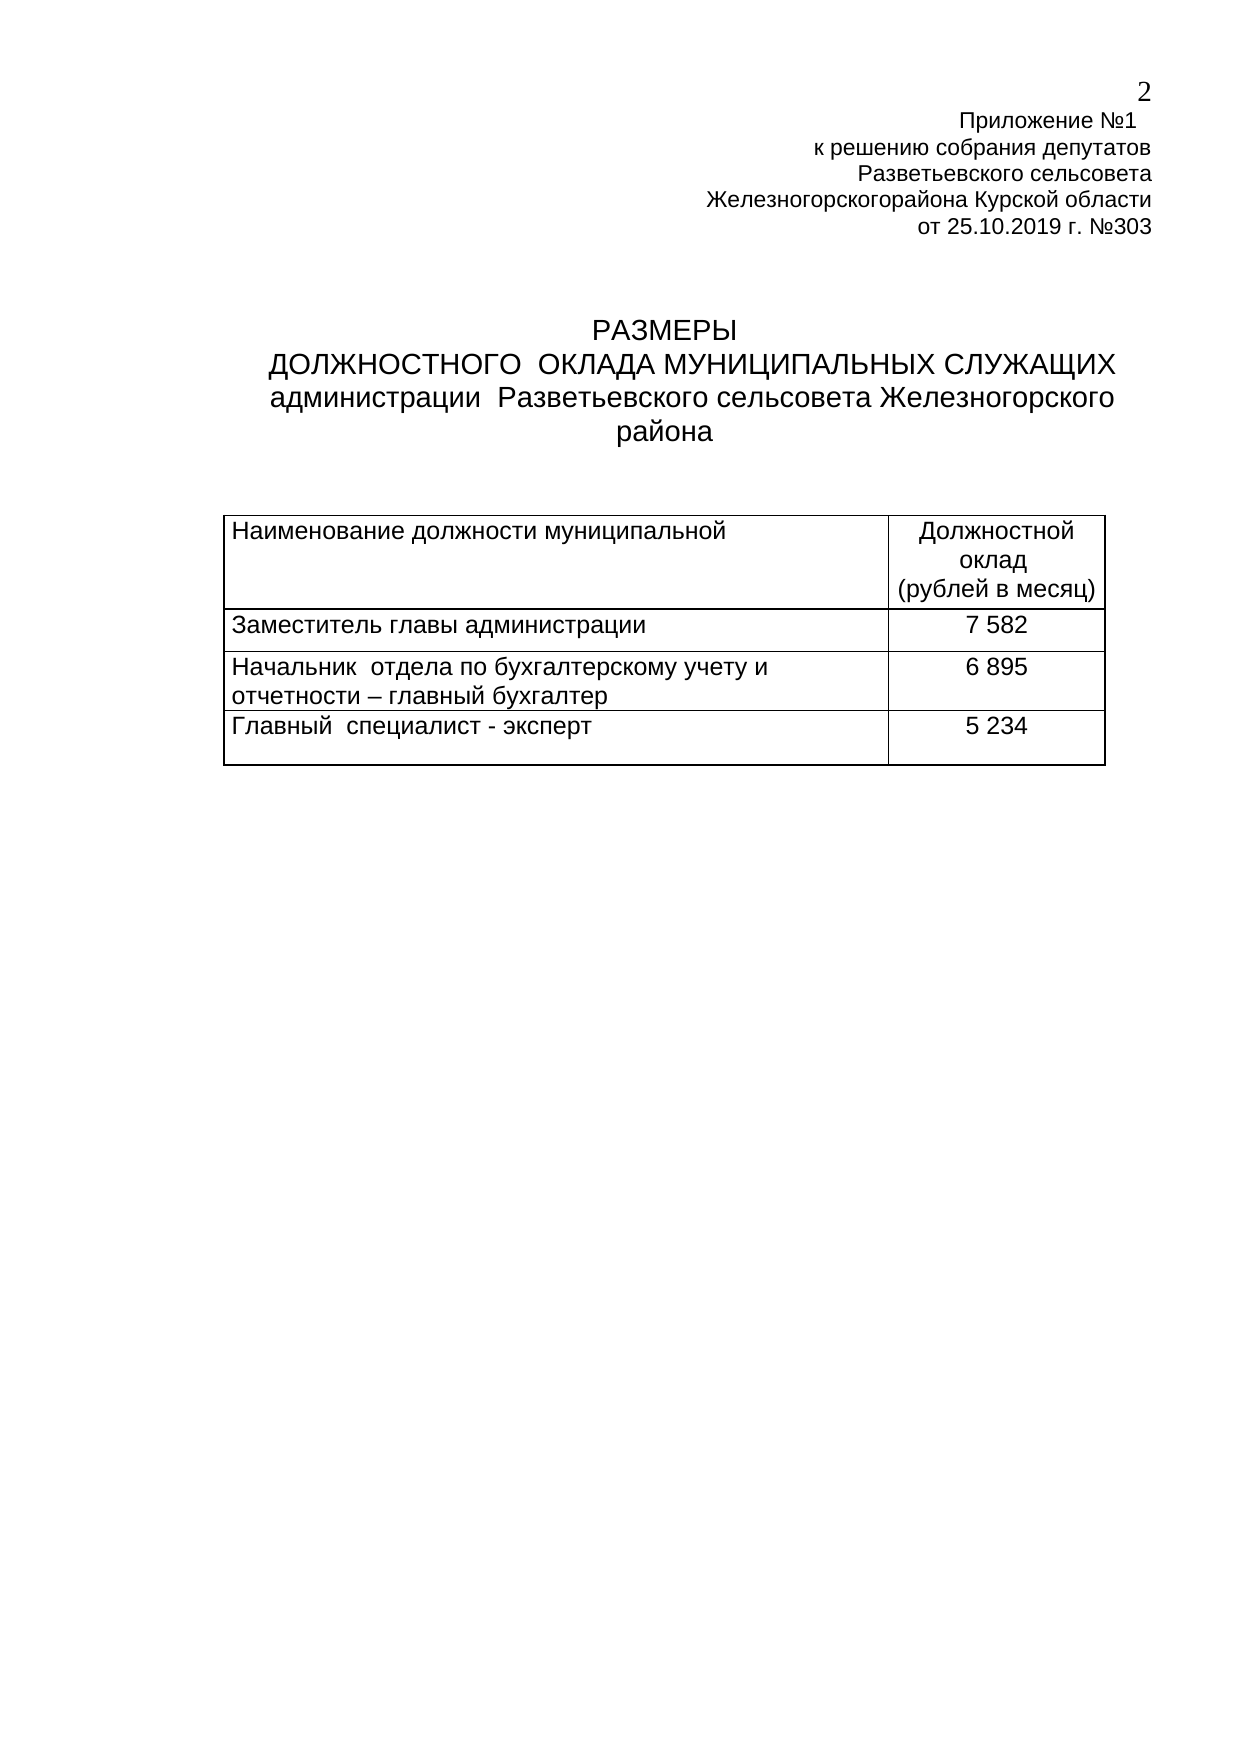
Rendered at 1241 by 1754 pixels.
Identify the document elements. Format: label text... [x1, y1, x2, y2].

table_header Должностной оклад (рублей в месяц) [889, 516, 1104, 608]
table_cell 5 234 [889, 711, 1104, 764]
table_header Наименование должности муниципальной [225, 516, 888, 608]
table_cell Главный специалист - эксперт [225, 711, 888, 764]
text к решению собрания депутатов [177, 134, 1152, 160]
text администрации Разветьевского сельсовета Железногорского района [177, 380, 1152, 447]
table_cell 6 895 [889, 652, 1104, 709]
text РАЗМЕРЫ [177, 313, 1152, 347]
text от 25.10.2019 г. №303 [177, 213, 1152, 239]
table_cell Заместитель главы администрации [225, 610, 888, 651]
text Приложение №1 [177, 107, 1152, 134]
table_cell 7 582 [889, 610, 1104, 651]
text Железногорскогорайона Курской области [472, 186, 1152, 213]
text ДОЛЖНОСТНОГО ОКЛАДА МУНИЦИПАЛЬНЫХ СЛУЖАЩИХ [177, 347, 1152, 380]
table_cell Начальник отдела по бухгалтерскому учету и отчетности – главный бухгалтер [225, 652, 888, 709]
text Разветьевского сельсовета [472, 160, 1152, 186]
